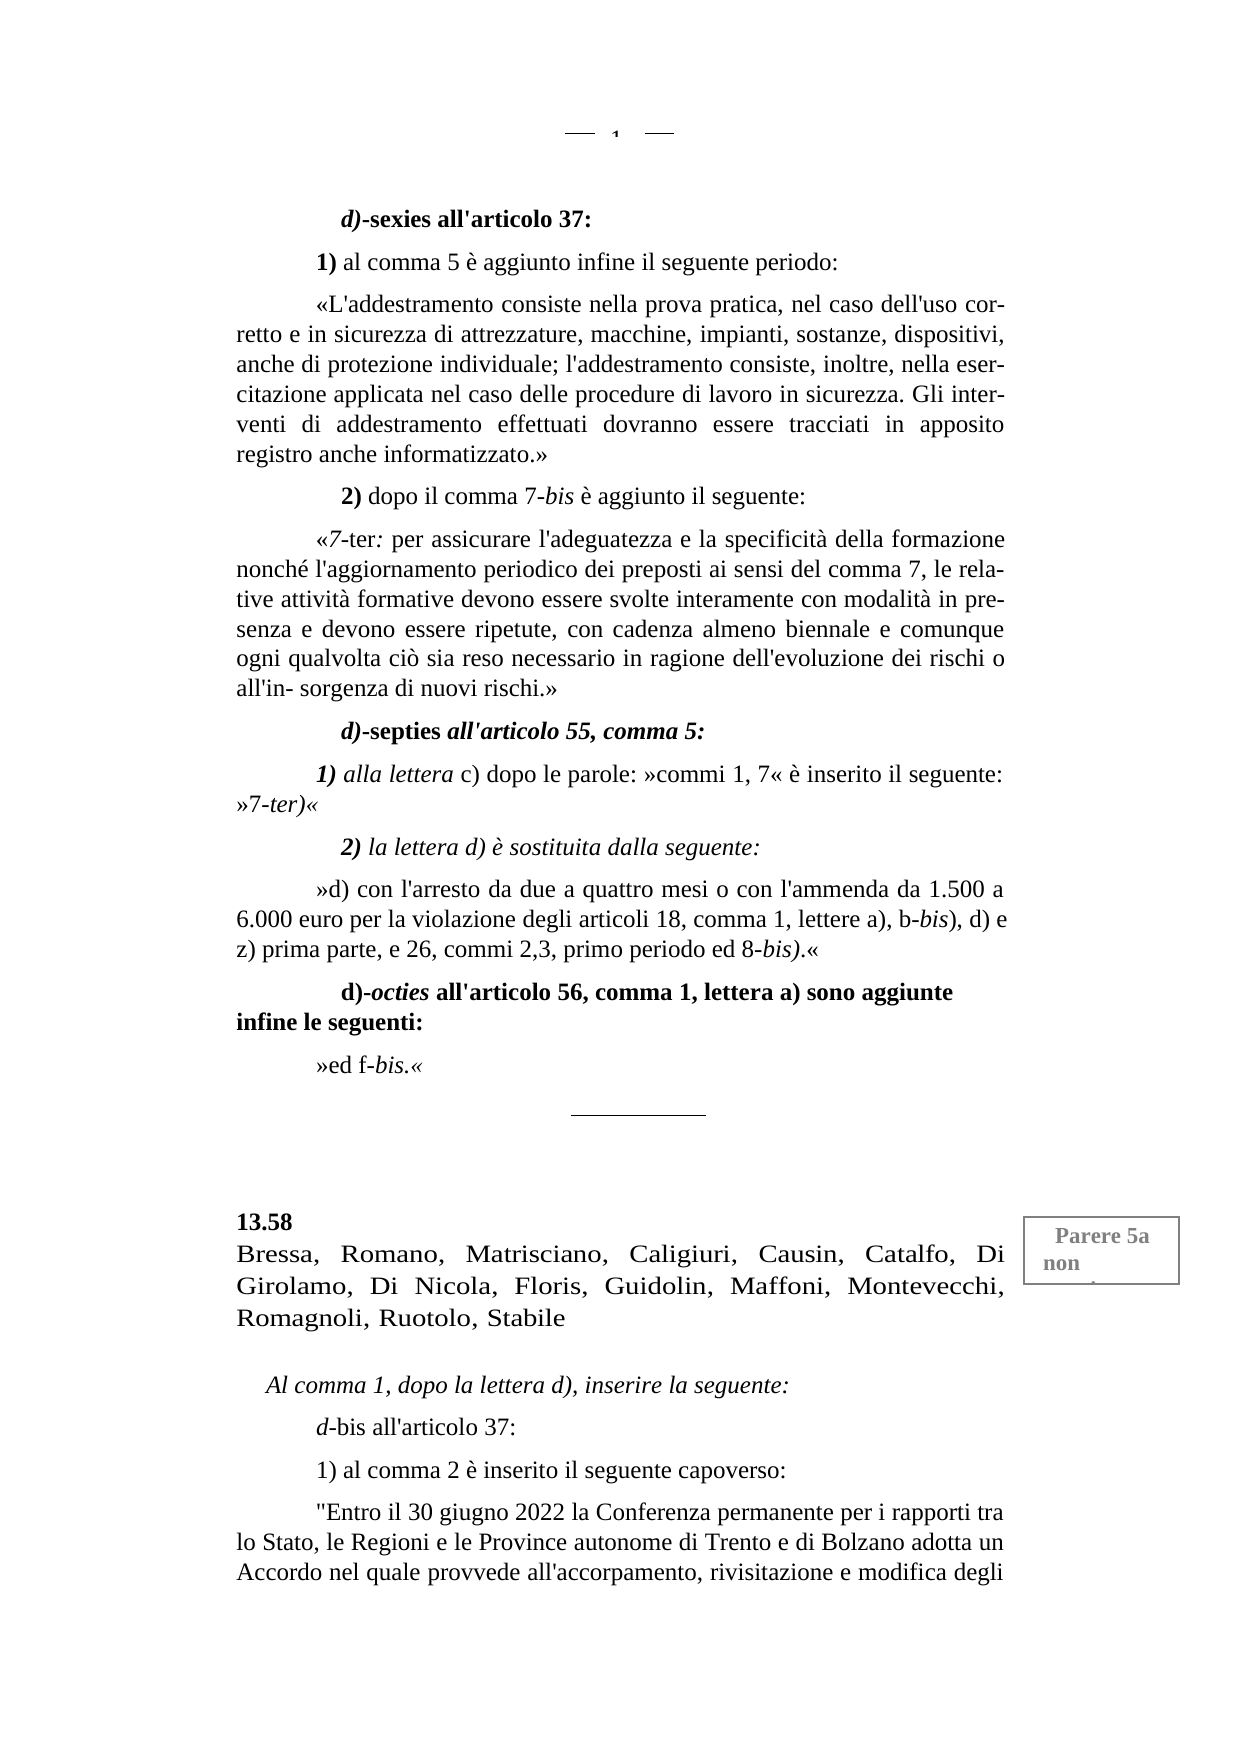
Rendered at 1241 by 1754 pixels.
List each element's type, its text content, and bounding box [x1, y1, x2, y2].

text "Entro il 30 giugno 2022 la Conferenza permanente per i rapporti tra lo Stato, le Regioni e le Province autonome di Trento e di Bolzano adotta un Accordo nel quale provvede all'accorpamento, rivisitazione e modifica degli [236, 1497, 1005, 1586]
list alla lettera c) dopo le parole: »commi 1, 7« è inserito il seguente: [316, 759, 1192, 788]
text Bressa, Romano, Matrisciano, Caligiuri, Causin, Catalfo, Di Girolamo, Di Nicola, Floris, Guidolin, Maffoni, Montevecchi, Romagnoli, Ruotolo, Stabile [236, 1239, 1005, 1332]
subtitle 13.58 [236, 1207, 1192, 1235]
text Al comma 1, dopo la lettera d), inserire la seguente: d-bis all'articolo 37: [266, 1370, 791, 1441]
text »7-ter)« [236, 789, 1192, 818]
list la lettera d) è sostituita dalla seguente: [341, 832, 1192, 861]
list al comma 2 è inserito il seguente capoverso: [316, 1455, 1192, 1484]
text 6.000 euro per la violazione degli articoli 18, comma 1, lettere a), b-bis), d) e [236, 904, 1192, 933]
text «7-ter: per assicurare l'adeguatezza e la specificità della formazione nonché l'aggiornamento periodico dei preposti ai sensi del comma 7, le rela- tive attività formative devono essere svolte interamente con modalità in pre- senza e devono essere ripetute, con cadenza almeno biennale e comunque ogni qualvolta ciò sia reso necessario in ragione dell'evoluzione dei rischi o all'in- sorgenza di nuovi rischi.» [236, 524, 1005, 702]
list dopo il comma 7-bis è aggiunto il seguente: [341, 481, 1192, 510]
text d)-septies all'articolo 55, comma 5: [341, 716, 1192, 745]
text «L'addestramento consiste nella prova pratica, nel caso dell'uso cor- retto e in sicurezza di attrezzature, macchine, impianti, sostanze, dispositivi, anche di protezione individuale; l'addestramento consiste, inoltre, nella eser- citazione applicata nel caso delle procedure di lavoro in sicurezza. Gli inter- venti di addestramento effettuati dovranno essere tracciati in apposito registro anche informatizzato.» [236, 289, 1005, 468]
list prima parte, e 26, commi 2,3, primo periodo ed 8-bis).« [236, 934, 1192, 963]
text »ed f-bis.« [316, 1050, 1192, 1078]
subtitle d)-sexies all'articolo 37: [341, 204, 1192, 233]
subtitle d)-octies all'articolo 56, comma 1, lettera a) sono aggiunte infine le seguenti: [236, 977, 1005, 1036]
list al comma 5 è aggiunto infine il seguente periodo: [316, 247, 1192, 276]
text »d) con l'arresto da due a quattro mesi o con l'ammenda da 1.500 a [316, 874, 1192, 903]
